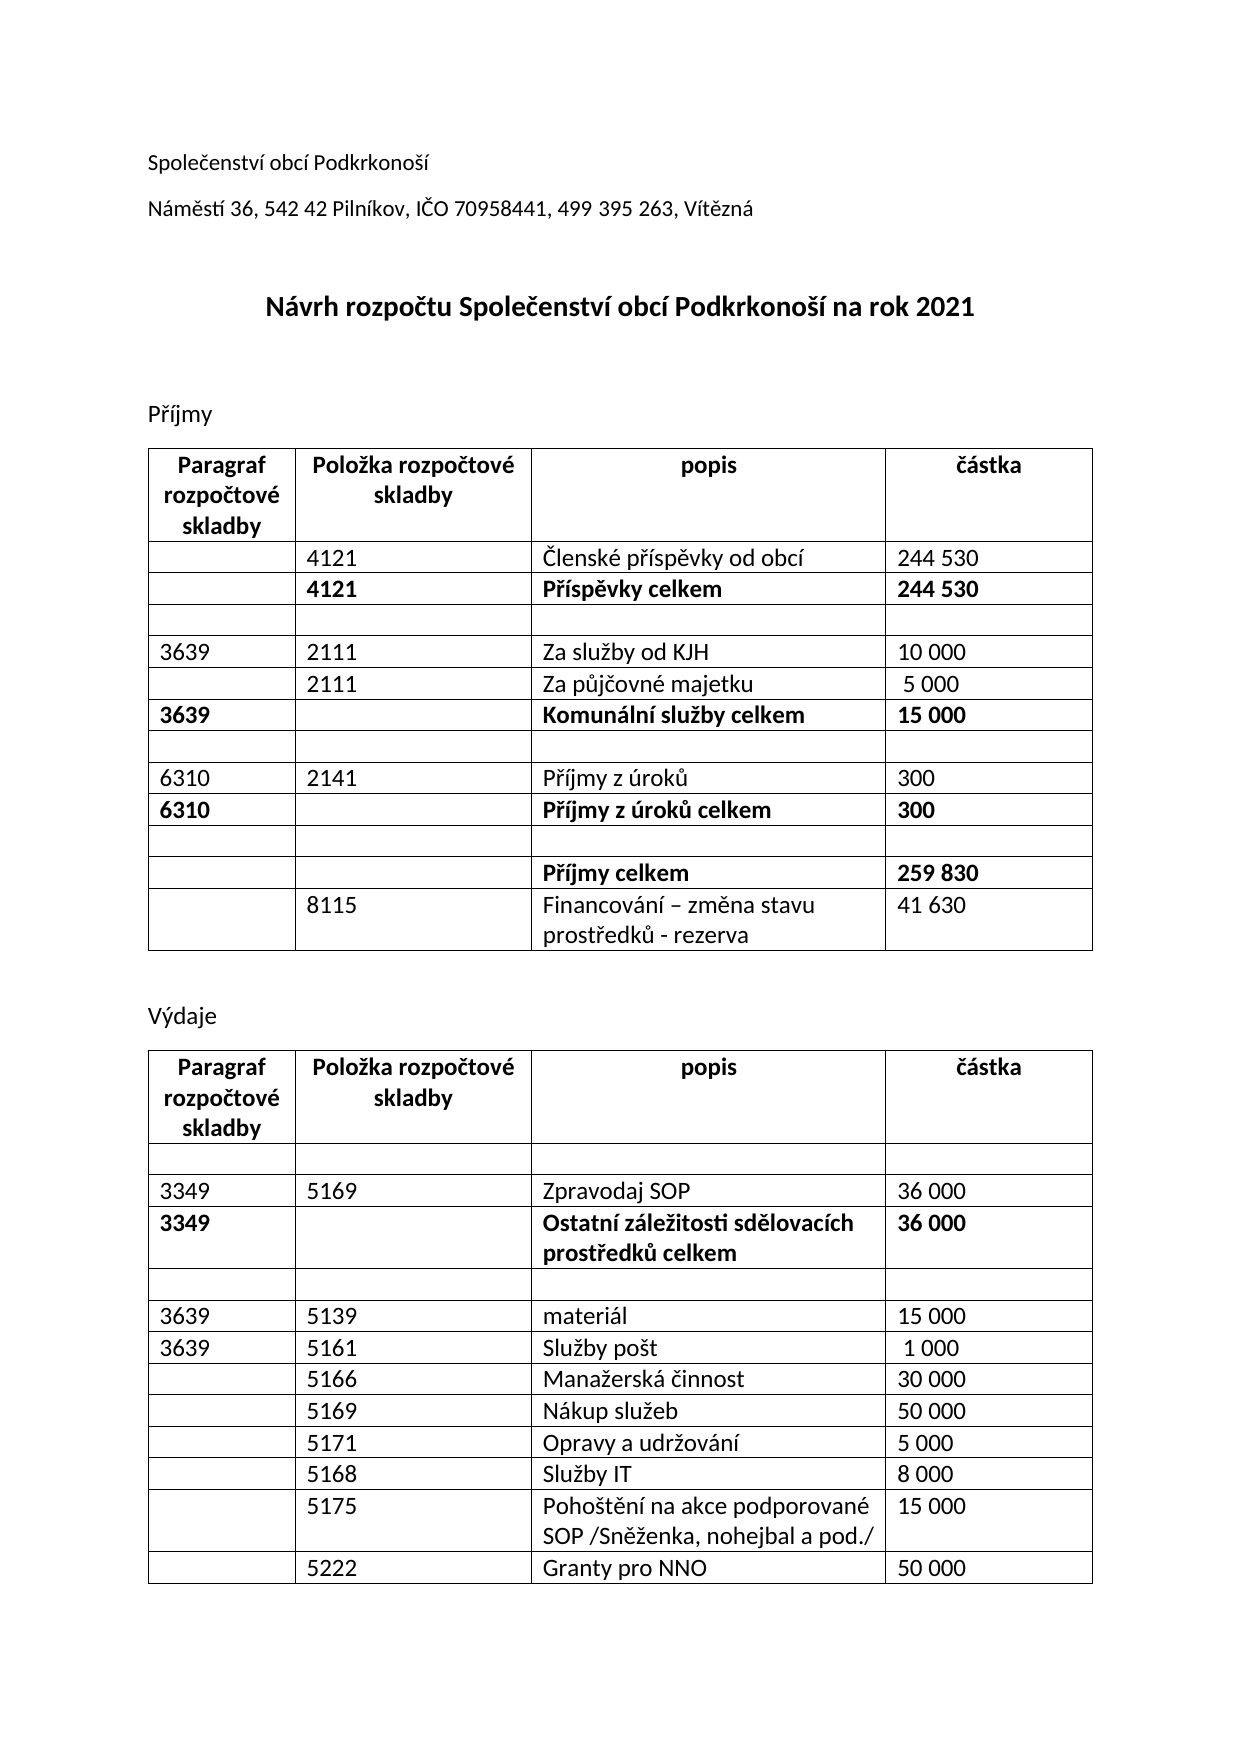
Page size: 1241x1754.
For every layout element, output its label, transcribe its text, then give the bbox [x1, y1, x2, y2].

table_cell Pohoštění na akce podporované SOP /Sněženka, nohejbal a pod./ [532, 1490, 885, 1551]
table_cell Ostatní záležitosti sdělovacích prostředků celkem [532, 1207, 885, 1268]
table_cell 3639 [149, 700, 295, 730]
table_cell [532, 605, 885, 635]
table_cell Služby IT [532, 1458, 885, 1489]
text Společenství obcí Podkrkonoší [148, 148, 1093, 176]
table_cell Za půjčovné majetku [532, 668, 885, 698]
table_cell [296, 700, 531, 730]
table_cell Za služby od KJH [532, 636, 885, 667]
table_cell [149, 1458, 295, 1489]
table_header Paragraf rozpočtové skladby [149, 1051, 295, 1143]
table_cell 5 000 [886, 668, 1092, 698]
table_cell Manažerská činnost [532, 1364, 885, 1394]
table_header částka [886, 449, 1092, 541]
table_cell [296, 1269, 531, 1299]
table_cell [886, 605, 1092, 635]
table_cell 36 000 [886, 1175, 1092, 1206]
table_cell Služby pošt [532, 1332, 885, 1363]
table_cell 2111 [296, 636, 531, 667]
table_cell [886, 826, 1092, 856]
table_cell 8115 [296, 889, 531, 950]
table_cell [532, 1269, 885, 1299]
table_cell Příspěvky celkem [532, 573, 885, 604]
table_cell [886, 1144, 1092, 1174]
table_cell materiál [532, 1301, 885, 1331]
table_cell 2111 [296, 668, 531, 698]
table_cell 10 000 [886, 636, 1092, 667]
table_cell [296, 605, 531, 635]
table_cell [886, 1269, 1092, 1299]
table_cell [149, 826, 295, 856]
table_cell 5169 [296, 1175, 531, 1206]
table_cell 5161 [296, 1332, 531, 1363]
text Příjmy [148, 398, 1093, 429]
table_cell [149, 1490, 295, 1551]
table_cell [296, 794, 531, 825]
text Náměstí 36, 542 42 Pilníkov, IČO 70958441, 499 395 263, Vítězná [148, 194, 1093, 222]
table_cell 3349 [149, 1207, 295, 1268]
table_cell [886, 731, 1092, 762]
table_cell Zpravodaj SOP [532, 1175, 885, 1206]
table_cell Nákup služeb [532, 1395, 885, 1426]
table_cell Opravy a udržování [532, 1427, 885, 1457]
table_cell Členské příspěvky od obcí [532, 542, 885, 572]
table_cell 5169 [296, 1395, 531, 1426]
table_cell [149, 542, 295, 572]
table_cell 5171 [296, 1427, 531, 1457]
table_cell 8 000 [886, 1458, 1092, 1489]
table_cell 6310 [149, 794, 295, 825]
table_cell 4121 [296, 542, 531, 572]
table_cell [149, 1144, 295, 1174]
table_header Položka rozpočtové skladby [296, 449, 531, 541]
table_cell 6310 [149, 763, 295, 793]
table_cell [532, 1144, 885, 1174]
table_cell 5139 [296, 1301, 531, 1331]
table_cell [532, 826, 885, 856]
table_cell 36 000 [886, 1207, 1092, 1268]
table_cell 15 000 [886, 1490, 1092, 1551]
table_cell 244 530 [886, 573, 1092, 604]
table_cell 5168 [296, 1458, 531, 1489]
table_cell Příjmy celkem [532, 857, 885, 888]
table_cell [532, 731, 885, 762]
table_cell [296, 857, 531, 888]
table_cell [296, 826, 531, 856]
table_header popis [532, 1051, 885, 1143]
table_cell 50 000 [886, 1552, 1092, 1582]
text Výdaje [148, 1001, 1093, 1031]
table_cell 1 000 [886, 1332, 1092, 1363]
table_cell [149, 1364, 295, 1394]
table_cell [296, 731, 531, 762]
table_cell [149, 1552, 295, 1582]
table_cell 5 000 [886, 1427, 1092, 1457]
table_cell 15 000 [886, 1301, 1092, 1331]
table_cell [149, 573, 295, 604]
table_header Paragraf rozpočtové skladby [149, 449, 295, 541]
table_cell 15 000 [886, 700, 1092, 730]
table_cell [149, 1395, 295, 1426]
table_cell Financování – změna stavu prostředků - rezerva [532, 889, 885, 950]
table_cell Komunální služby celkem [532, 700, 885, 730]
table_header Položka rozpočtové skladby [296, 1051, 531, 1143]
table_cell Granty pro NNO [532, 1552, 885, 1582]
table_cell 259 830 [886, 857, 1092, 888]
table_cell [149, 1269, 295, 1299]
table_cell 300 [886, 794, 1092, 825]
table_cell 300 [886, 763, 1092, 793]
table_cell 4121 [296, 573, 531, 604]
table_cell 2141 [296, 763, 531, 793]
table_cell [149, 668, 295, 698]
table_cell 3639 [149, 1301, 295, 1331]
table_cell 41 630 [886, 889, 1092, 950]
text Návrh rozpočtu Společenství obcí Podkrkonoší na rok 2021 [148, 288, 1093, 324]
table_cell 3349 [149, 1175, 295, 1206]
table_cell 3639 [149, 636, 295, 667]
table_cell [149, 857, 295, 888]
table_cell [149, 1427, 295, 1457]
table_cell 5166 [296, 1364, 531, 1394]
table_cell 30 000 [886, 1364, 1092, 1394]
table_cell Příjmy z úroků [532, 763, 885, 793]
table_header částka [886, 1051, 1092, 1143]
table_cell [296, 1144, 531, 1174]
table_cell 5222 [296, 1552, 531, 1582]
table_cell 50 000 [886, 1395, 1092, 1426]
table_cell [149, 605, 295, 635]
table_cell Příjmy z úroků celkem [532, 794, 885, 825]
table_cell 5175 [296, 1490, 531, 1551]
table_cell 3639 [149, 1332, 295, 1363]
table_header popis [532, 449, 885, 541]
table_cell [149, 731, 295, 762]
table_cell [149, 889, 295, 950]
table_cell 244 530 [886, 542, 1092, 572]
table_cell [296, 1207, 531, 1268]
